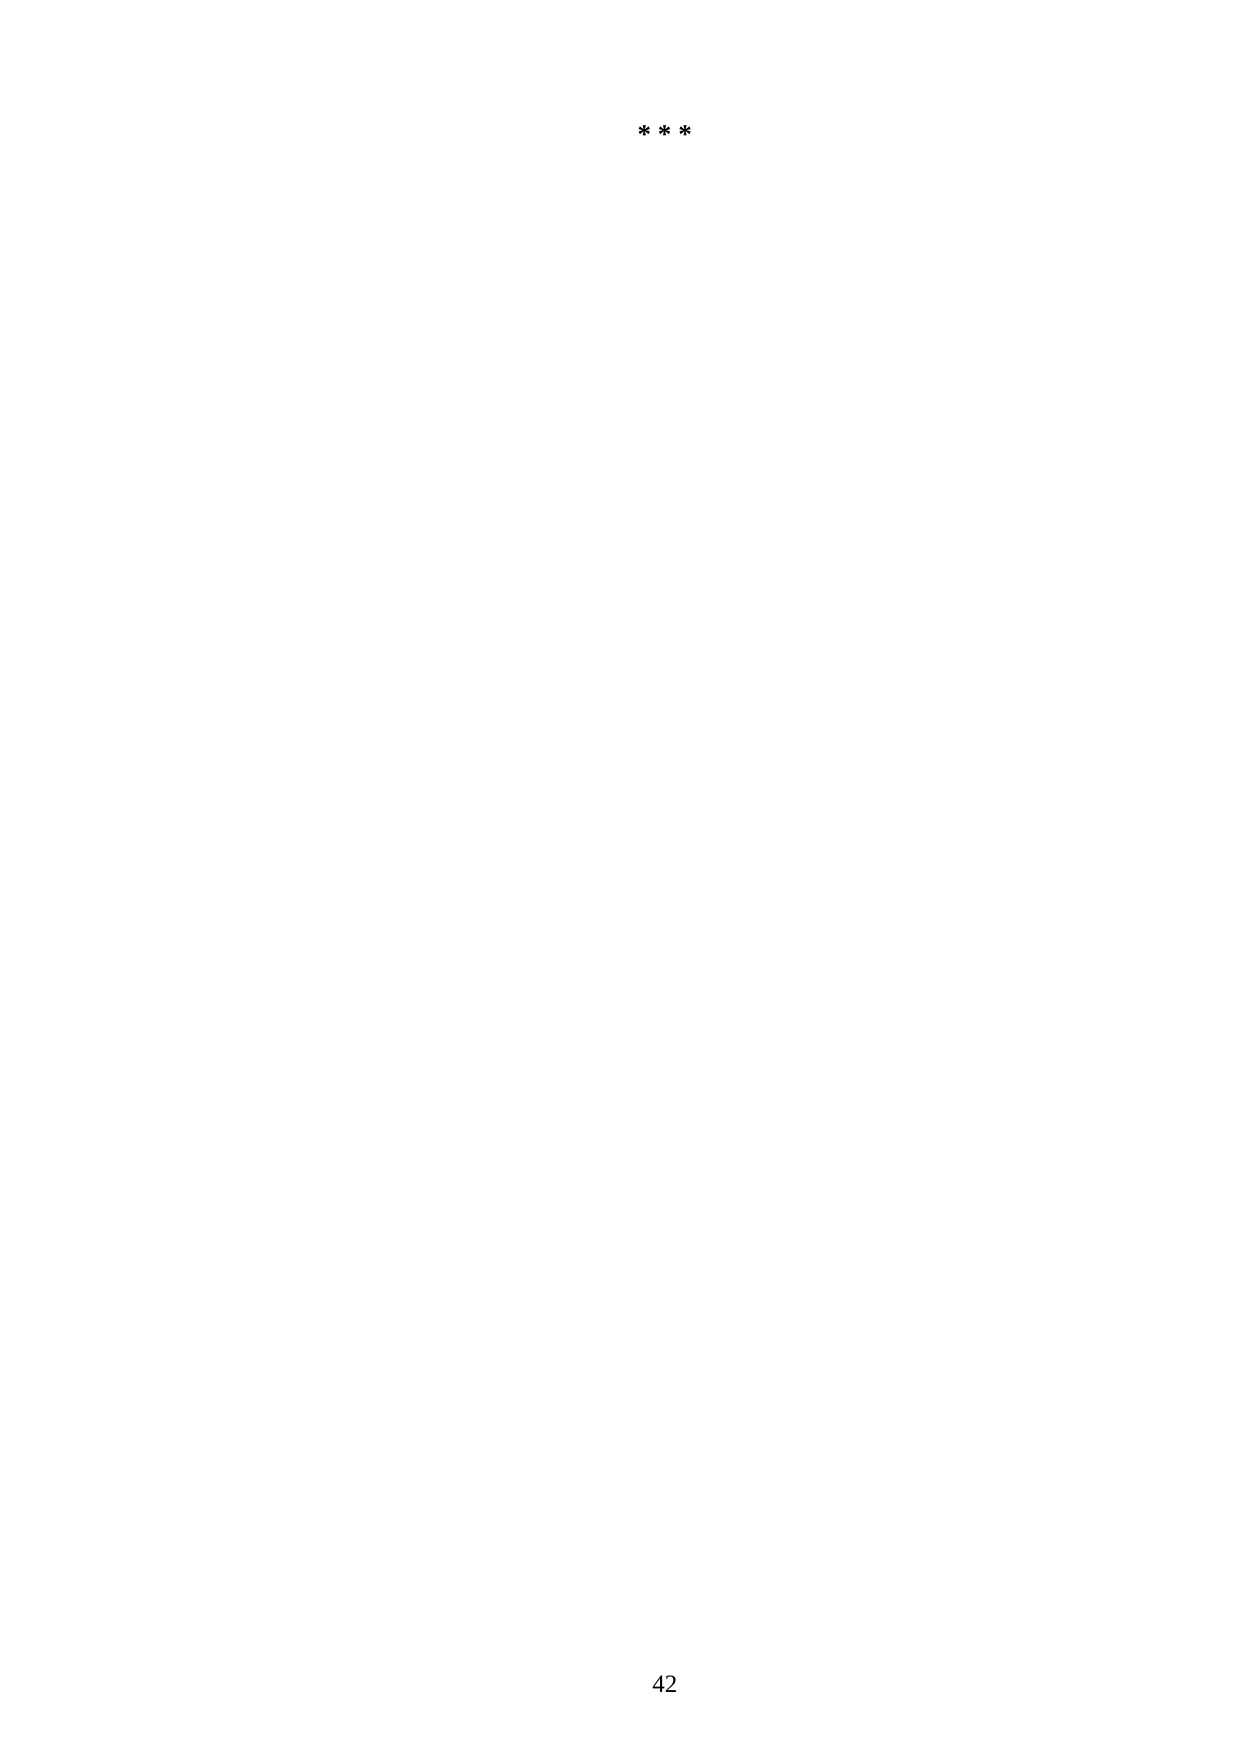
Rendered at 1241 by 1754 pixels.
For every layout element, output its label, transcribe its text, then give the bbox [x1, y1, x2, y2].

text * * * [177, 118, 1152, 149]
